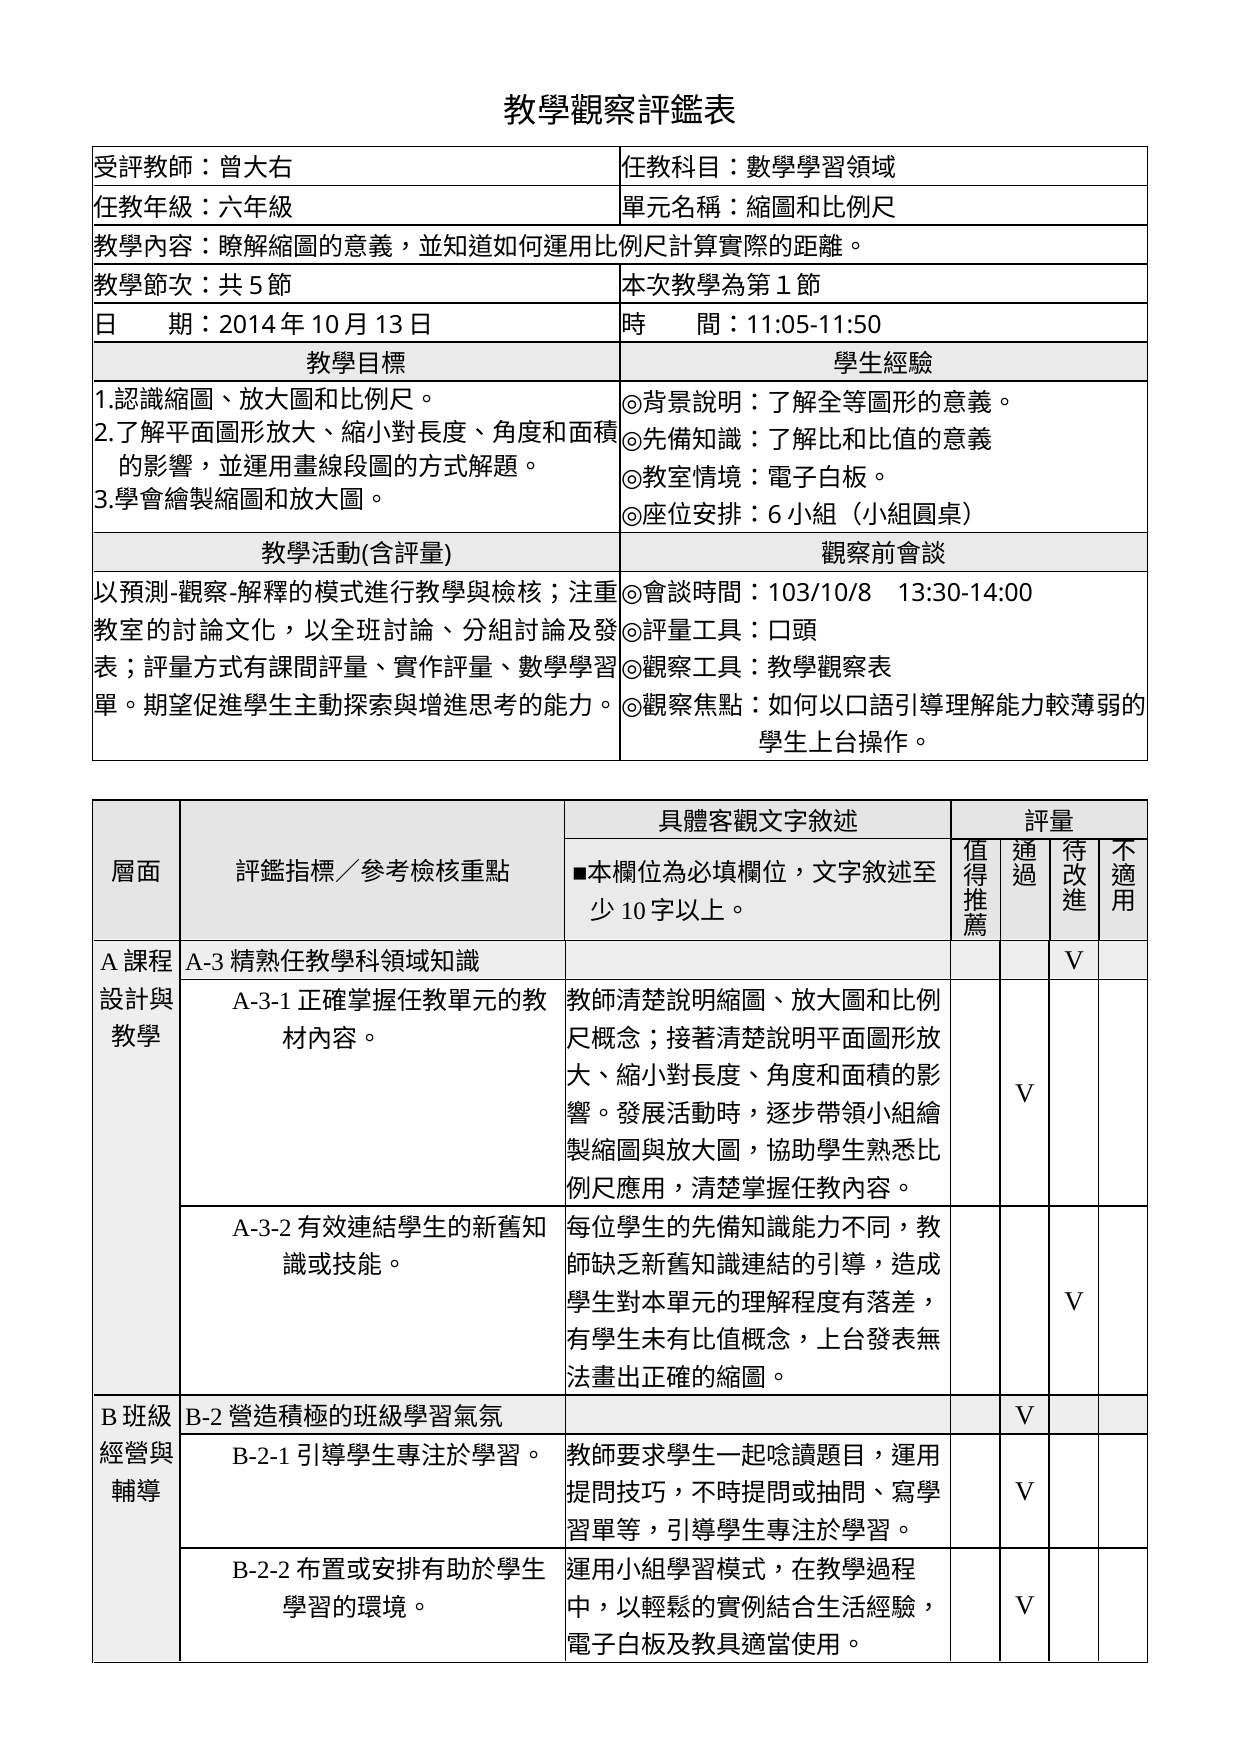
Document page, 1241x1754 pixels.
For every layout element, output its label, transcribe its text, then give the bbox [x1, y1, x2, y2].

table_cell 待改進 [1051, 840, 1098, 939]
table_cell [566, 1396, 950, 1433]
table_cell [1099, 1396, 1147, 1433]
table_cell B-2-2 布置或安排有助於學生學習的環境。 [181, 1549, 565, 1661]
table_cell B班級經營與輔導 [93, 1395, 179, 1661]
table_header 具體客觀文字敘述 [565, 801, 950, 838]
table_cell 教師清楚說明縮圖、放大圖和比例尺概念；接著清楚說明平面圖形放大、縮小對長度、角度和面積的影響。發展活動時，逐步帶領小組繪製縮圖與放大圖，協助學生熟悉比例尺應用，清楚掌握任教內容。 [566, 980, 950, 1205]
table_cell 教學目標 [93, 342, 619, 380]
table_cell [1099, 1207, 1147, 1394]
table_cell 1.認識縮圖、放大圖和比例尺。 2.了解平面圖形放大、縮小對長度、角度和面積的影響，並運用畫線段圖的方式解題。 3.學會繪製縮圖和放大圖。 [93, 381, 619, 532]
table_cell [951, 1207, 999, 1394]
table_cell [1099, 980, 1147, 1205]
table_header 評量 [952, 801, 1147, 838]
table_cell V [1050, 941, 1098, 978]
table_cell 教學節次：共5節 [93, 264, 619, 302]
table_cell V [1001, 980, 1048, 1205]
table_cell 教師要求學生一起唸讀題目，運用提問技巧，不時提問或抽問、寫學習單等，引導學生專注於學習。 [566, 1435, 950, 1547]
table_cell B-2-1 引導學生專注於學習。 [181, 1435, 565, 1547]
table_cell V [1001, 1435, 1048, 1547]
table_cell 觀察前會談 [621, 533, 1147, 571]
table_cell [1050, 1435, 1098, 1547]
table_cell 教學內容：瞭解縮圖的意義，並知道如何運用比例尺計算實際的距離。 [93, 225, 1147, 263]
table_cell A-3-2 有效連結學生的新舊知識或技能。 [181, 1207, 565, 1394]
table_cell 值得推薦 [952, 840, 1000, 939]
table_header 層面 [93, 801, 179, 939]
table_cell 時 間：11:05-11:50 [621, 304, 1147, 341]
table_cell 單元名稱：縮圖和比例尺 [621, 186, 1147, 224]
table_cell A課程設計與教學 [93, 941, 179, 1394]
table_cell ◎會談時間：103/10/8 13:30-14:00 ◎評量工具：口頭 ◎觀察工具：教學觀察表 ◎觀察焦點：如何以口語引導理解能力較薄弱的學生上台操作。 [621, 572, 1147, 760]
table_cell [951, 1435, 999, 1547]
table_cell 不適用 [1100, 840, 1147, 939]
table_cell B-2 營造積極的班級學習氣氛 [181, 1396, 565, 1433]
table_cell [1001, 1207, 1048, 1394]
table_cell [566, 941, 950, 978]
table_cell ◎背景說明：了解全等圖形的意義。 ◎先備知識：了解比和比值的意義 ◎教室情境：電子白板。 ◎座位安排：6小組（小組圓桌） [621, 382, 1147, 532]
table_cell V [1001, 1396, 1048, 1433]
table_cell ■本欄位為必填欄位，文字敘述至少10字以上。 [565, 839, 950, 939]
table_cell [1050, 1549, 1098, 1661]
table_cell A-3-1 正確掌握任教單元的教材內容。 [181, 980, 565, 1205]
table_cell 以預測-觀察-解釋的模式進行教學與檢核；注重教室的討論文化，以全班討論、分組討論及發表；評量方式有課間評量、實作評量、數學學習單。期望促進學生主動探索與增進思考的能力。 [93, 572, 619, 760]
table_header 受評教師：曾大右 [93, 147, 619, 185]
table_cell 日 期：2014年10月13日 [93, 303, 619, 341]
table_cell 運用小組學習模式，在教學過程中，以輕鬆的實例結合生活經驗，電子白板及教具適當使用。 [566, 1549, 950, 1661]
table_cell V [1050, 1207, 1098, 1394]
table_cell V [1001, 1549, 1048, 1661]
table_cell A-3 精熟任教學科領域知識 [181, 941, 565, 978]
table_header 任教科目：數學學習領域 [621, 147, 1147, 185]
table_cell [951, 980, 999, 1205]
table_cell 每位學生的先備知識能力不同，教師缺乏新舊知識連結的引導，造成學生對本單元的理解程度有落差，有學生未有比值概念，上台發表無法畫出正確的縮圖。 [566, 1207, 950, 1394]
table_cell [951, 941, 999, 978]
table_cell 學生經驗 [621, 343, 1147, 380]
table_cell 通過 [1001, 840, 1049, 939]
table_cell [951, 1396, 999, 1433]
table_cell 任教年級：六年級 [93, 186, 619, 224]
table_cell [1001, 941, 1048, 978]
table_cell [1099, 1549, 1147, 1661]
table_cell 本次教學為第１節 [621, 265, 1147, 302]
table_cell [1099, 941, 1147, 978]
table_cell [1050, 980, 1098, 1205]
table_header 評鑑指標／參考檢核重點 [181, 801, 564, 939]
table_cell [951, 1549, 999, 1661]
text 教學觀察評鑑表 [59, 71, 1181, 146]
table_cell [1050, 1396, 1098, 1433]
table_cell 教學活動(含評量) [93, 533, 619, 571]
table_cell [1099, 1435, 1147, 1547]
